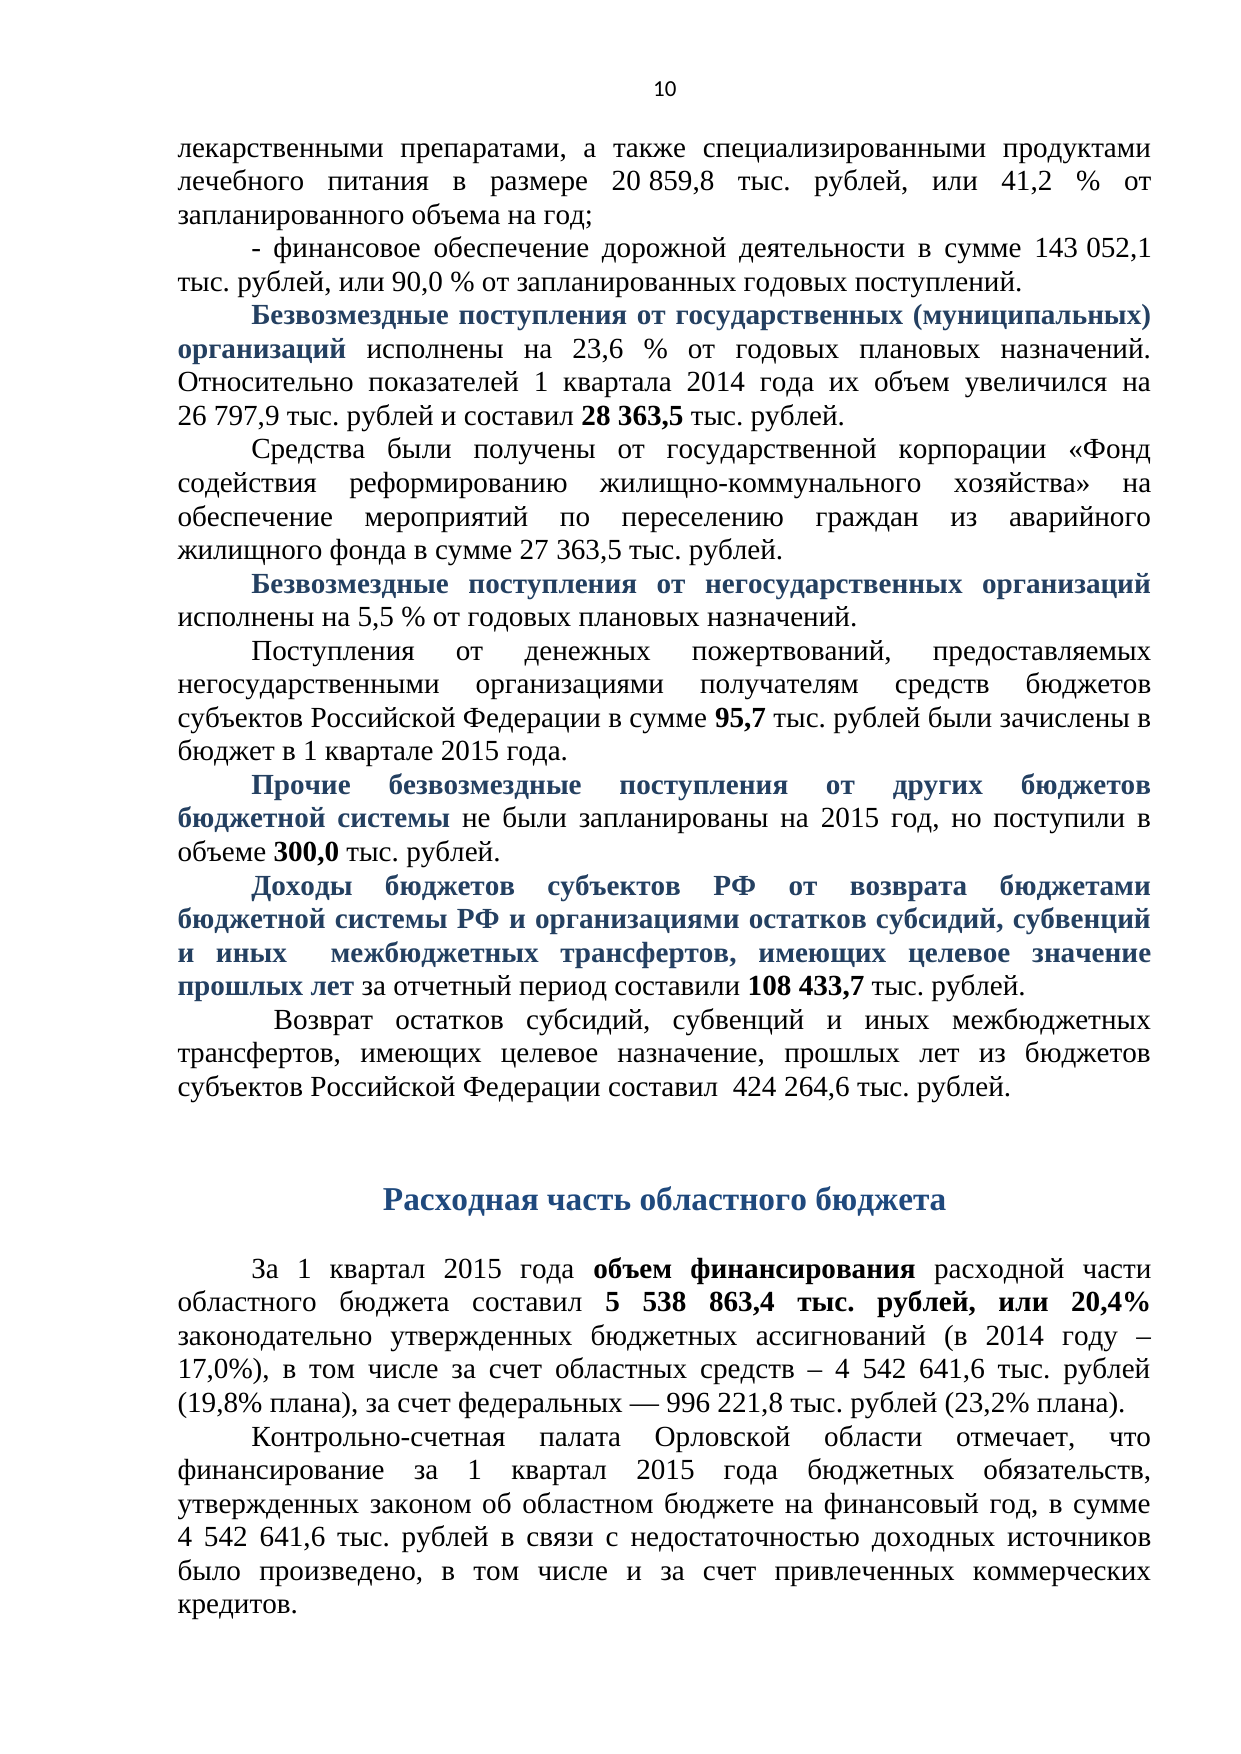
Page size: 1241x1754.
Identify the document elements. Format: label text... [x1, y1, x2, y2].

text Доходы бюджетов субъектов РФ от возврата бюджетами бюджетной системы РФ и организациями остатков субсидий, субвенций и иных межбюджетных трансфертов, имеющих целевое значение прошлых лет за отчетный период составили 108 433,7 тыс. рублей. [177, 868, 1152, 1002]
text Контрольно-счетная палата Орловской области отмечает, что финансирование за 1 квартал 2015 года бюджетных обязательств, утвержденных законом об областном бюджете на финансовый год, в сумме 4 542 641,6 тыс. рублей в связи с недостаточностью доходных источников было произведено, в том числе и за счет привлеченных коммерческих кредитов. [177, 1419, 1152, 1620]
text Безвозмездные поступления от государственных (муниципальных) организаций исполнены на 23,6 % от годовых плановых назначений. Относительно показателей 1 квартала 2014 года их объем увеличился на 26 797,9 тыс. рублей и составил 28 363,5 тыс. рублей. [177, 297, 1152, 432]
text Расходная часть областного бюджета [177, 1179, 1152, 1217]
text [177, 130, 1152, 230]
text Безвозмездные поступления от негосударственных организаций исполнены на 5,5 % от годовых плановых назначений. [177, 566, 1152, 633]
text Возврат остатков субсидий, субвенций и иных межбюджетных трансфертов, имеющих целевое назначение, прошлых лет из бюджетов субъектов Российской Федерации составил 424 264,6 тыс. рублей. [177, 1002, 1152, 1102]
text За 1 квартал 2015 года объем финансирования расходной части областного бюджета составил 5 538 863,4 тыс. рублей, или 20,4% законодательно утвержденных бюджетных ассигнований (в 2014 году – 17,0%), в том числе за счет областных средств – 4 542 641,6 тыс. рублей (19,8% плана), за счет федеральных — 996 221,8 тыс. рублей (23,2% плана). [177, 1251, 1152, 1419]
text Поступления от денежных пожертвований, предоставляемых негосударственными организациями получателям средств бюджетов субъектов Российской Федерации в сумме 95,7 тыс. рублей были зачислены в бюджет в 1 квартале 2015 года. [177, 633, 1152, 767]
text Прочие безвозмездные поступления от других бюджетов бюджетной системы не были запланированы на 2015 год, но поступили в объеме 300,0 тыс. рублей. [177, 767, 1152, 868]
text Средства были получены от государственной корпорации «Фонд содействия реформированию жилищно-коммунального хозяйства» на обеспечение мероприятий по переселению граждан из аварийного жилищного фонда в сумме 27 363,5 тыс. рублей. [177, 432, 1152, 566]
text - финансовое обеспечение дорожной деятельности в сумме 143 052,1 тыс. рублей, или 90,0 % от запланированных годовых поступлений. [177, 230, 1152, 297]
